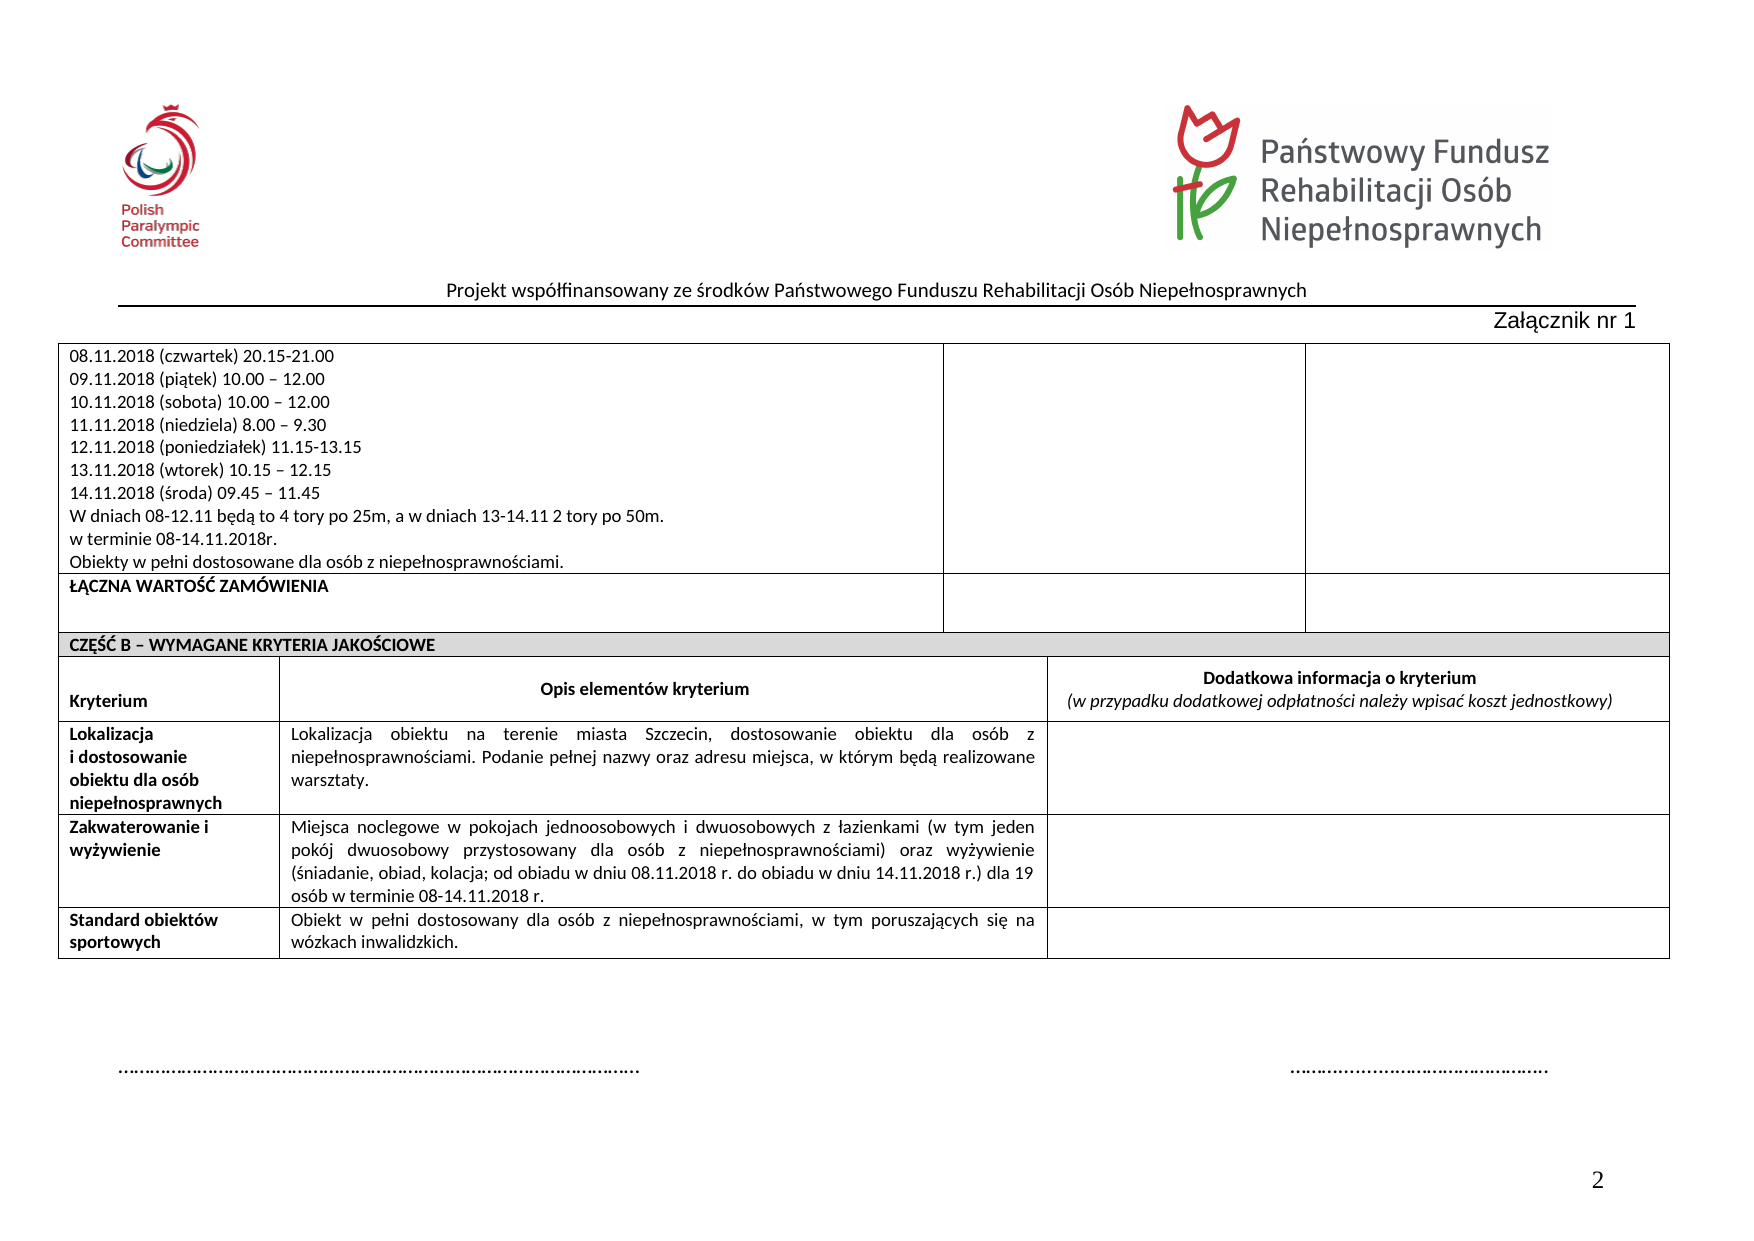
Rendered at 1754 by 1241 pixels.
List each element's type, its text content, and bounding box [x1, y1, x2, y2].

picture [1165, 102, 1554, 252]
table_cell Dodatkowa informacja o kryterium (w przypadku dodatkowej odpłatności należy wpisać koszt jednostkowy) [1048, 657, 1669, 721]
table_cell Lokalizacja i dostosowanie obiektu dla osób niepełnosprawnych [59, 722, 279, 814]
table_cell Zakwaterowanie i wyżywienie [59, 815, 279, 907]
table_cell [1306, 344, 1669, 573]
table_cell [1306, 574, 1669, 632]
table_cell [944, 344, 1305, 573]
table_cell Opis elementów kryterium [280, 657, 1047, 721]
table_cell Lokalizacja obiektu na terenie miasta Szczecin, dostosowanie obiektu dla osób z niepełnosprawnościami. Podanie pełnej nazwy oraz adresu miejsca, w którym będą realizowane warsztaty. [280, 722, 1047, 814]
table_cell [1048, 722, 1669, 814]
table_cell Obiekt w pełni dostosowany dla osób z niepełnosprawnościami, w tym poruszających się na wózkach inwalidzkich. [280, 908, 1047, 958]
table_cell Standard obiektów sportowych [59, 908, 279, 958]
table_cell Kryterium [59, 657, 279, 721]
title ……………………………………………………………………………………… ………..........……………………….. [118, 1051, 1636, 1079]
picture [118, 100, 206, 252]
table_cell [1048, 908, 1669, 958]
table_cell [944, 574, 1305, 632]
table_cell CZĘŚĆ B – WYMAGANE KRYTERIA JAKOŚCIOWE [59, 633, 1669, 656]
table_cell [1048, 815, 1669, 907]
table_cell ŁĄCZNA WARTOŚĆ ZAMÓWIENIA [59, 574, 943, 632]
table_cell Miejsca noclegowe w pokojach jednoosobowych i dwuosobowych z łazienkami (w tym jeden pokój dwuosobowy przystosowany dla osób z niepełnosprawnościami) oraz wyżywienie (śniadanie, obiad, kolacja; od obiadu w dniu 08.11.2018 r. do obiadu w dniu 14.11.2018 r.) dla 19 osób w terminie 08-14.11.2018 r. [280, 815, 1047, 907]
